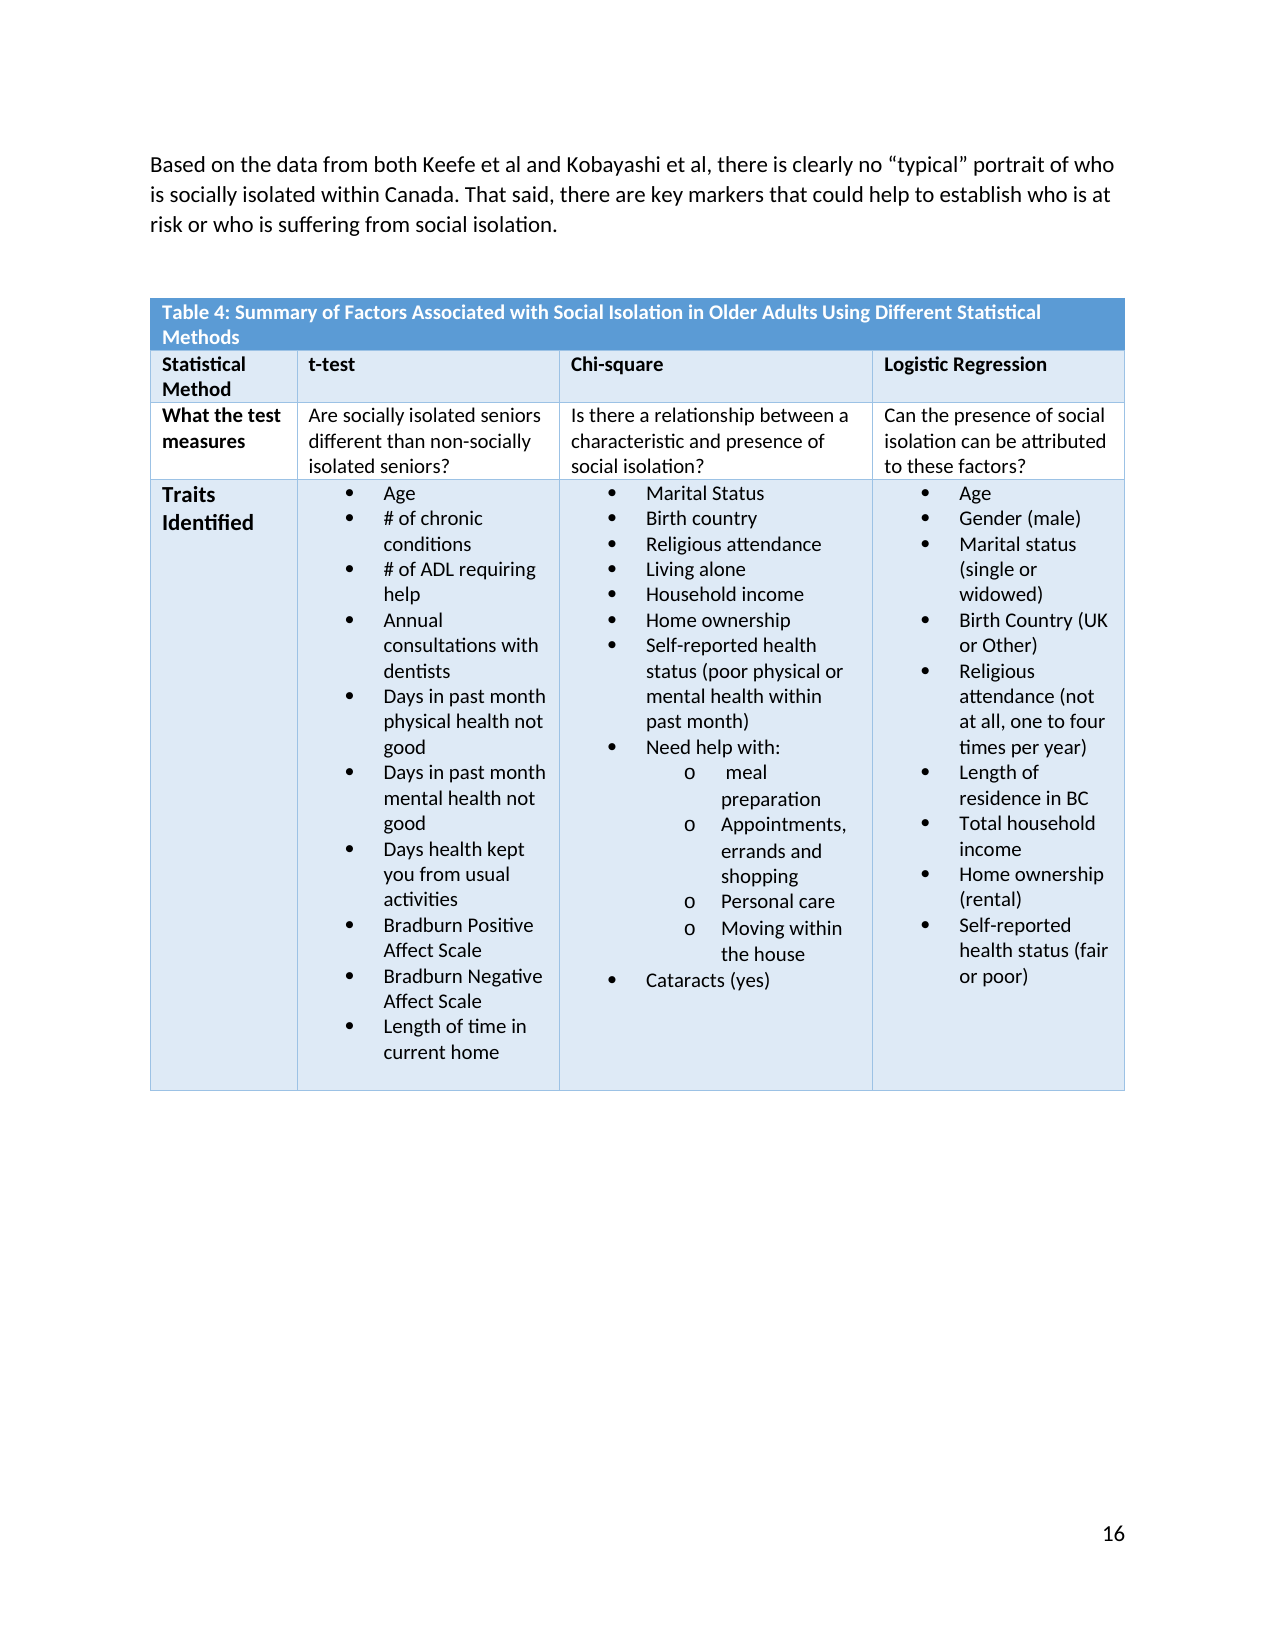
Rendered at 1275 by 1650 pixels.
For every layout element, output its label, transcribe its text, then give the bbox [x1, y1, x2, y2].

table_cell Chi-square [560, 351, 872, 402]
table_cell Age Gender (male) Marital status (single or widowed) Birth Country (UK or Other) Religious attendance (not at all, one to four times per year) Length of residence in BC Total household income Home ownership (rental) Self-reported health status (fair or poor) [873, 480, 1124, 1090]
table_cell Marital Status Birth country Religious attendance Living alone Household income Home ownership Self-reported health status (poor physical or mental health within past month) Need help with: meal preparation Appointments, errands and shopping Personal care Moving within the house Cataracts (yes) [560, 480, 872, 1090]
table_cell Is there a relationship between a characteristic and presence of social isolation? [560, 403, 872, 479]
table_cell Traits Identified [151, 480, 297, 1090]
table_cell Are socially isolated seniors different than non-socially isolated seniors? [298, 403, 559, 479]
table_cell Logistic Regression [873, 351, 1124, 402]
text Based on the data from both Keefe et al and Kobayashi et al, there is clearly no “typical” portrait of who is socially isolated within Canada. That said, there are key markers that could help to establish who is at risk or who is suffering from social isolation. [150, 150, 1125, 238]
table_cell t-test [298, 351, 559, 402]
table_cell Age # of chronic conditions # of ADL requiring help Annual consultations with dentists Days in past month physical health not good Days in past month mental health not good Days health kept you from usual activities Bradburn Positive Affect Scale Bradburn Negative Affect Scale Length of time in current home [298, 480, 559, 1090]
table_cell What the test measures [151, 403, 297, 479]
table_cell Statistical Method [151, 351, 297, 402]
table_cell Can the presence of social isolation can be attributed to these factors? [873, 403, 1124, 479]
table_header Table 4: Summary of Factors Associated with Social Isolation in Older Adults Using Different Statistical Methods [151, 299, 1124, 350]
